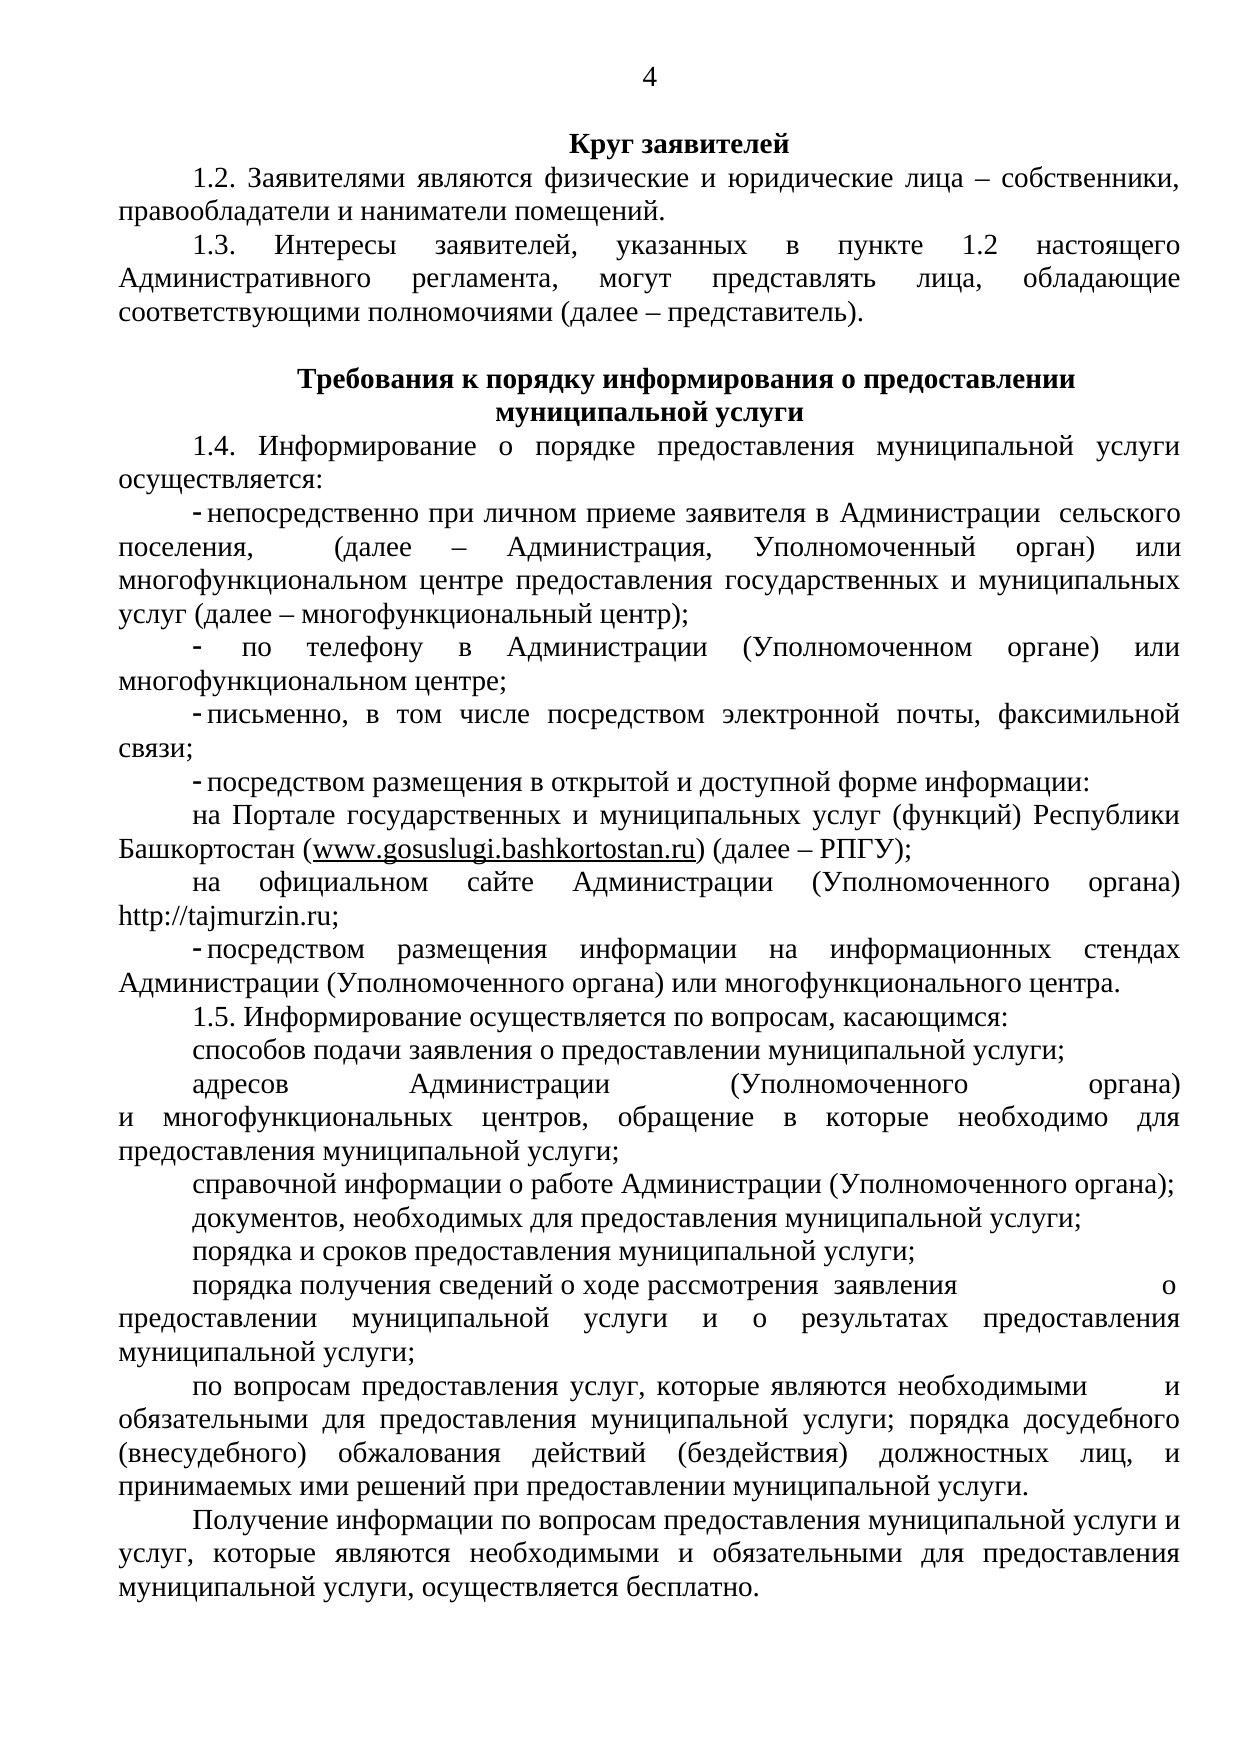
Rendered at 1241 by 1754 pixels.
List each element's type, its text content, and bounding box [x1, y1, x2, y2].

text справочной информации о работе Администрации (Уполномоченного органа); [118, 1166, 1181, 1200]
list по телефону в Администрации (Уполномоченном органе) или многофункциональном центре; [118, 629, 1181, 697]
text порядка и сроков предоставления муниципальной услуги; [118, 1233, 1181, 1267]
text адресов Администрации (Уполномоченного органа) и многофункциональных центров, обращение в которые необходимо для предоставления муниципальной услуги; [118, 1066, 1181, 1166]
text на официальном сайте Администрации (Уполномоченного органа) http://tajmurzin.ru; [118, 864, 1181, 932]
text на Портале государственных и муниципальных услуг (функций) Республики Башкортостан (www.gosuslugi.bashkortostan.ru) (далее – РПГУ); [118, 797, 1181, 864]
text Требования к порядку информирования о предоставлении муниципальной услуги [118, 361, 1181, 428]
list посредством размещения в открытой и доступной форме информации: [118, 764, 1181, 797]
list письменно, в том числе посредством электронной почты, факсимильной связи; [118, 697, 1181, 764]
text по вопросам предоставления услуг, которые являются необходимыми и обязательными для предоставления муниципальной услуги; порядка досудебного (внесудебного) обжалования действий (бездействия) должностных лиц, и принимаемых ими решений при предоставлении муниципальной услуги. [118, 1368, 1181, 1502]
text порядка получения сведений о ходе рассмотрения заявления о предоставлении муниципальной услуги и о результатах предоставления муниципальной услуги; [118, 1267, 1181, 1368]
list 1.2. Заявителями являются физические и юридические лица – собственники, правообладатели и наниматели помещений. [118, 160, 1181, 227]
list 1.3. Интересы заявителей, указанных в пункте 1.2 настоящего Административного регламента, могут представлять лица, обладающие соответствующими полномочиями (далее – представитель). [118, 227, 1181, 327]
text способов подачи заявления о предоставлении муниципальной услуги; [118, 1032, 1181, 1066]
list непосредственно при личном приеме заявителя в Администрации сельского поселения, (далее – Администрация, Уполномоченный орган) или многофункциональном центре предоставления государственных и муниципальных услуг (далее – многофункциональный центр); [118, 495, 1181, 629]
text 1.5. Информирование осуществляется по вопросам, касающимся: [118, 999, 1181, 1032]
list посредством размещения информации на информационных стендах Администрации (Уполномоченного органа) или многофункционального центра. [118, 932, 1181, 999]
list Круг заявителей [118, 126, 1181, 160]
text документов, необходимых для предоставления муниципальной услуги; [118, 1200, 1181, 1233]
text 1.4. Информирование о порядке предоставления муниципальной услуги осуществляется: [118, 428, 1181, 495]
text Получение информации по вопросам предоставления муниципальной услуги и услуг, которые являются необходимыми и обязательными для предоставления муниципальной услуги, осуществляется бесплатно. [118, 1502, 1181, 1602]
